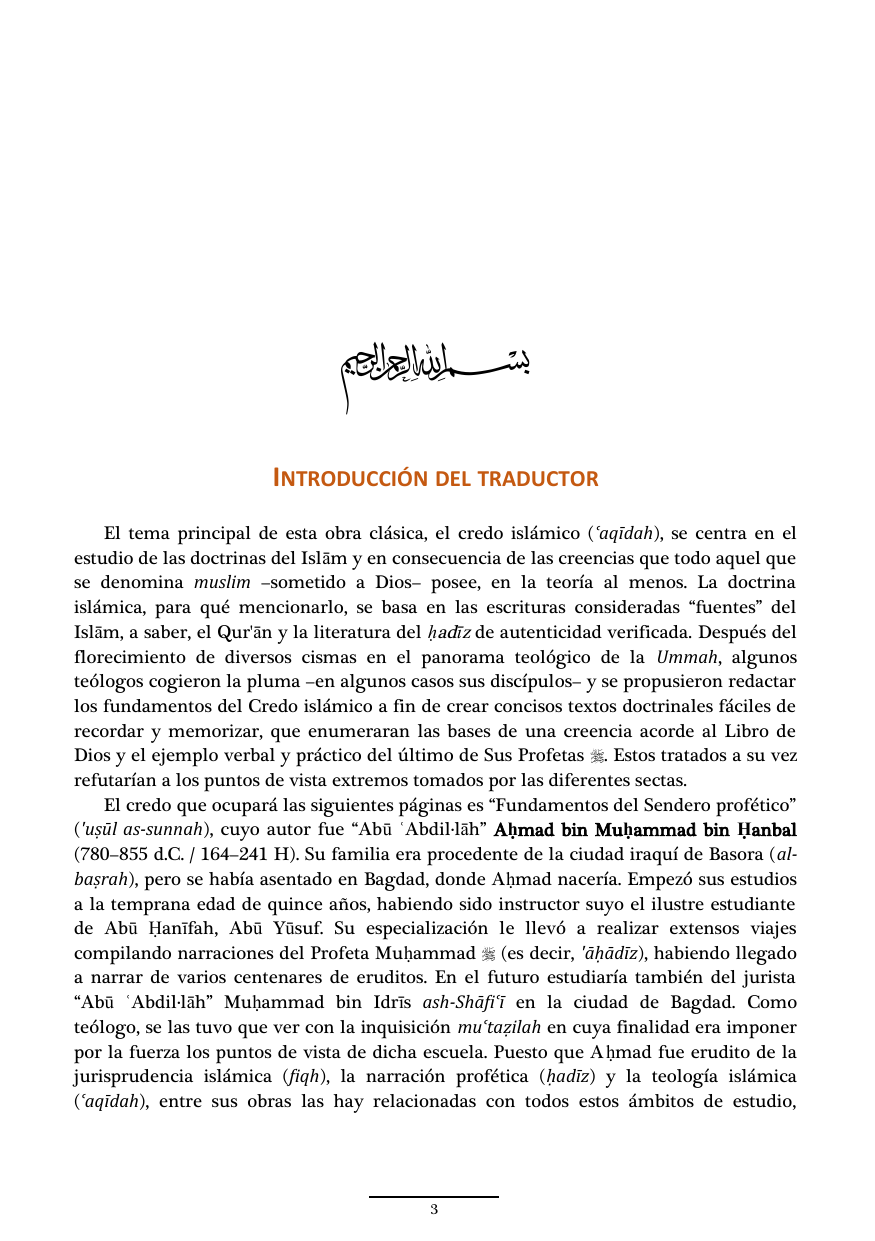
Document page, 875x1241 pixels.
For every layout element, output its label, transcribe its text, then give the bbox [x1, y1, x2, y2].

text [74, 792, 797, 1113]
text El tema principal de esta obra clásica, el credo islámico (ʿaqīdah), se centra en el estudio de las doctrinas del Islām y en consecuencia de las creencias que todo aquel que se denomina muslim –sometido a Dios– posee, en la teoría al menos. La doctrina islámica, para qué mencionarlo, se basa en las escrituras consideradas “fuentes” del Islām, a saber, el Qur'ān y la literatura del ḥadīz de autenticidad verificada. Después del florecimiento de diversos cismas en el panorama teológico de la Ummah, algunos teólogos cogieron la pluma –en algunos casos sus discípulos– y se propusieron redactar los fundamentos del Credo islámico a fin de crear concisos textos doctrinales fáciles de recordar y memorizar, que enumeraran las bases de una creencia acorde al Libro de Dios y el ejemplo verbal y práctico del último de Sus Profetas . Estos tratados a su vez refutarían a los puntos de vista extremos tomados por las diferentes sectas. [74, 521, 797, 792]
text X [74, 266, 797, 428]
text Introducción del traductor [74, 458, 797, 493]
